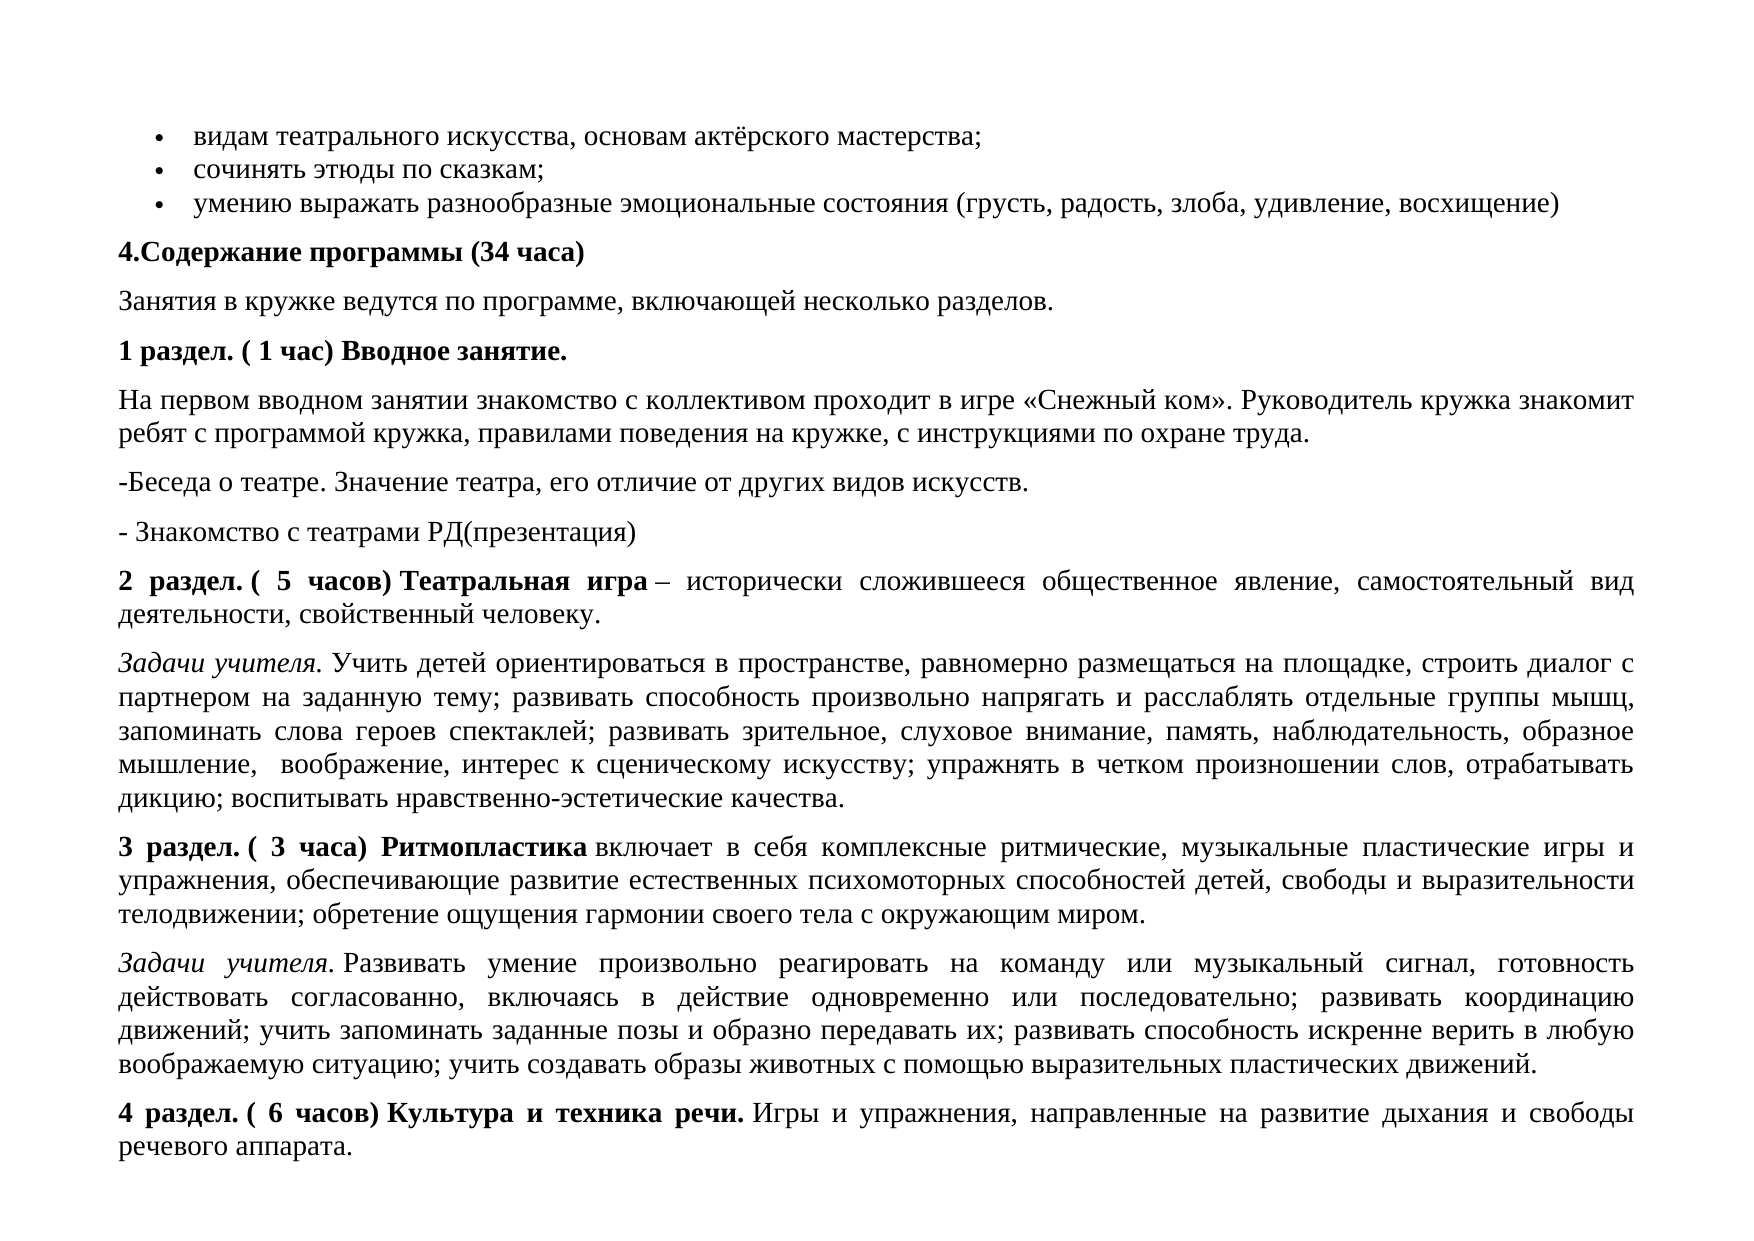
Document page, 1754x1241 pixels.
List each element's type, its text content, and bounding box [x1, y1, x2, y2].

list сочинять этюды по сказкам; [156, 152, 1636, 185]
text 4 раздел. ( 6 часов) Культура и техника речи. Игры и упражнения, направленные на развитие дыхания и свободы речевого аппарата. [118, 1095, 1636, 1162]
list умению выражать разнообразные эмоциональные состояния (грусть, радость, злоба, удивление, восхищение) [156, 185, 1636, 219]
text 3 раздел. ( 3 часа) Ритмопластика включает в себя комплексные ритмические, музыкальные пластические игры и упражнения, обеспечивающие развитие естественных психомоторных способностей детей, свободы и выразительности телодвижении; обретение ощущения гармонии своего тела с окружающим миром. [118, 829, 1636, 929]
text 4.Содержание программы (34 часа) [118, 234, 1636, 268]
text 1 раздел. ( 1 час) Вводное занятие. [118, 333, 1636, 366]
text На первом вводном занятии знакомство с коллективом проходит в игре «Снежный ком». Руководитель кружка знакомит ребят с программой кружка, правилами поведения на кружке, с инструкциями по охране труда. [118, 382, 1636, 449]
text -Беседа о театре. Значение театра, его отличие от других видов искусств. [118, 464, 1636, 498]
text Задачи учителя. Учить детей ориентироваться в пространстве, равномерно размещаться на площадке, строить диалог с партнером на заданную тему; развивать способность произвольно напрягать и расслаблять отдельные группы мышц, запоминать слова героев спектаклей; развивать зрительное, слуховое внимание, память, наблюдательность, образное мышление, воображение, интерес к сценическому искусству; упражнять в четком произношении слов, отрабатывать дикцию; воспитывать нравственно-эстетические качества. [118, 646, 1636, 813]
text Задачи учителя. Развивать умение произвольно реагировать на команду или музыкальный сигнал, готовность действовать согласованно, включаясь в действие одновременно или последовательно; развивать координацию движений; учить запоминать заданные позы и образно передавать их; развивать способность искренне верить в любую воображаемую ситуацию; учить создавать образы животных с помощью выразительных пластических движений. [118, 945, 1636, 1079]
text Занятия в кружке ведутся по программе, включающей несколько разделов. [118, 283, 1636, 317]
list видам театрального искусства, основам актёрского мастерства; [156, 118, 1636, 152]
text - Знакомство с театрами РД(презентация) [118, 514, 1636, 547]
text 2 раздел. ( 5 часов) Театральная игра – исторически сложившееся общественное явление, самостоятельный вид деятельности, свойственный человеку. [118, 563, 1636, 630]
